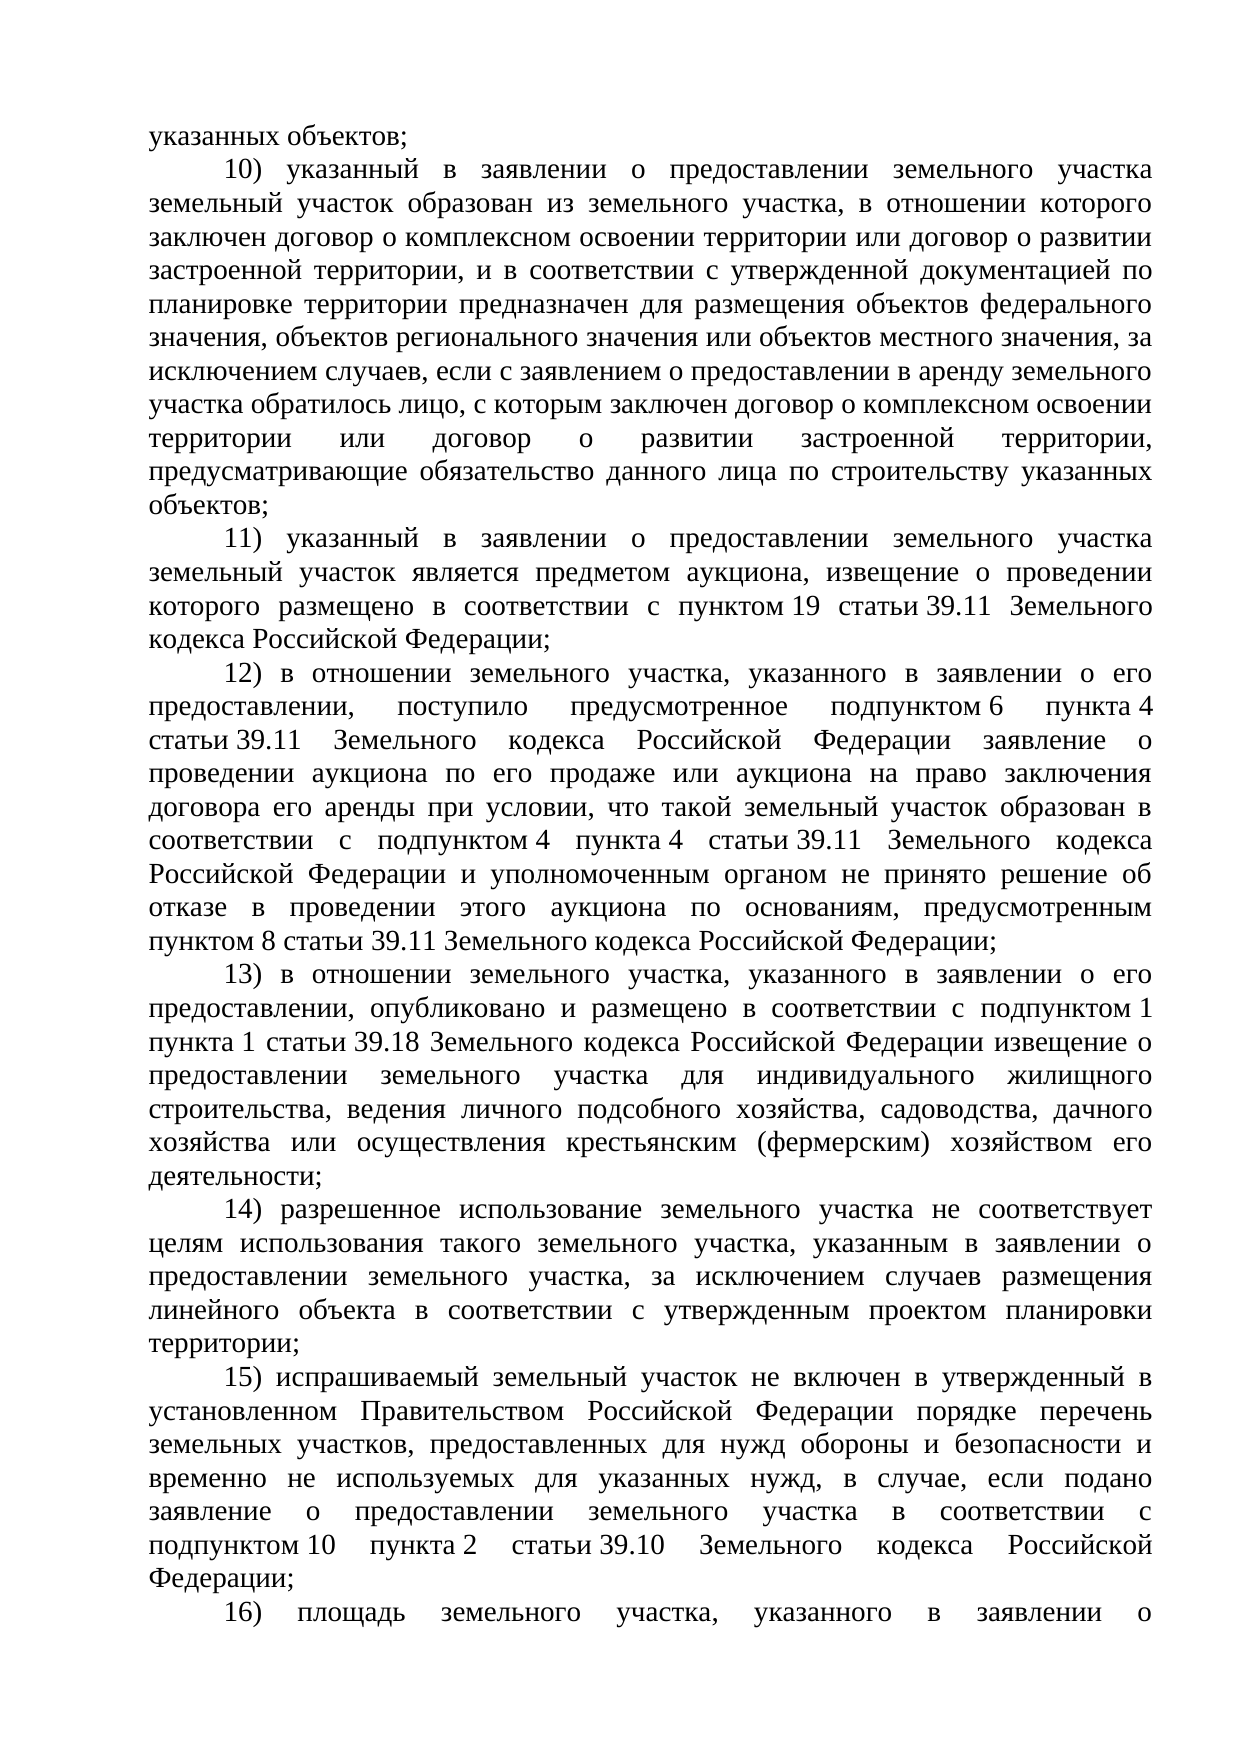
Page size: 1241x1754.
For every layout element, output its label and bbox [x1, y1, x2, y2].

table_header [148, 118, 1153, 1627]
